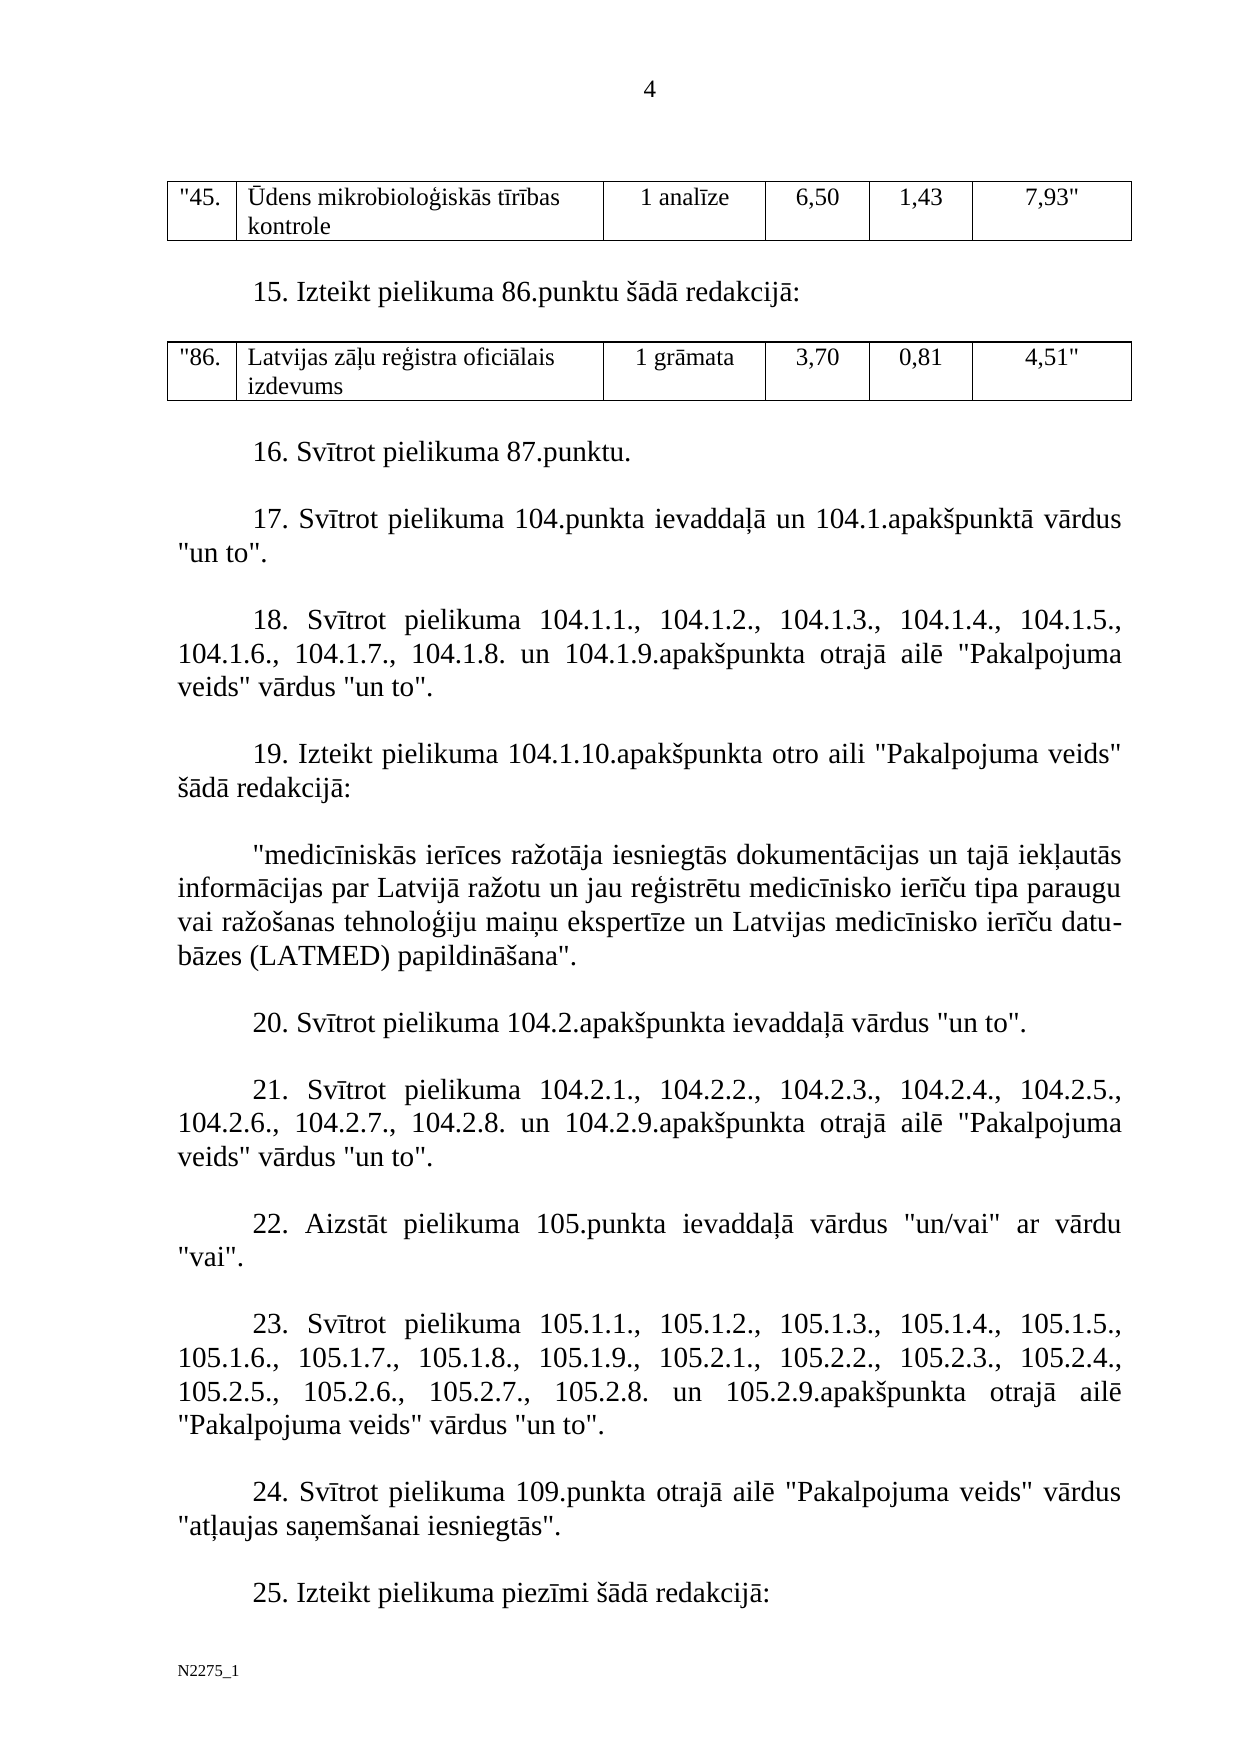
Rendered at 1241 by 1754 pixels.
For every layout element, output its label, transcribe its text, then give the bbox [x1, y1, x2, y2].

table_header "45. [168, 182, 236, 240]
text 24. Svītrot pielikuma 109.punkta otrajā ailē "Pakalpojuma veids" vārdus "atļaujas saņemšanai iesniegtās". [177, 1474, 1122, 1541]
table_header 4,51" [973, 343, 1131, 400]
table_header Ūdens mikrobioloģiskās tīrības kontrole [237, 182, 603, 240]
table_header 1 analīze [604, 182, 765, 240]
text 23. Svītrot pielikuma 105.1.1., 105.1.2., 105.1.3., 105.1.4., 105.1.5., 105.1.6., 105.1.7., 105.1.8., 105.1.9., 105.2.1., 105.2.2., 105.2.3., 105.2.4., 105.2.5., 105.2.6., 105.2.7., 105.2.8. un 105.2.9.apakšpunkta otrajā ailē "Pakalpojuma veids" vārdus "un to". [177, 1307, 1122, 1441]
text 18. Svītrot pielikuma 104.1.1., 104.1.2., 104.1.3., 104.1.4., 104.1.5., 104.1.6., 104.1.7., 104.1.8. un 104.1.9.apakšpunkta otrajā ailē "Pakalpojuma veids" vārdus "un to". [177, 602, 1122, 703]
text 19. Izteikt pielikuma 104.1.10.apakšpunkta otro aili "Pakalpojuma veids" šādā redakcijā: [177, 736, 1122, 803]
text 22. Aizstāt pielikuma 105.punkta ievaddaļā vārdus "un/vai" ar vārdu "vai". [177, 1206, 1122, 1273]
table_header 6,50 [766, 182, 869, 240]
text 21. Svītrot pielikuma 104.2.1., 104.2.2., 104.2.3., 104.2.4., 104.2.5., 104.2.6., 104.2.7., 104.2.8. un 104.2.9.apakšpunkta otrajā ailē "Pakalpojuma veids" vārdus "un to". [177, 1072, 1122, 1172]
table_header 1,43 [870, 182, 972, 240]
table_header 1 grāmata [604, 343, 765, 400]
text 17. Svītrot pielikuma 104.punkta ievaddaļā un 104.1.apakšpunktā vārdus "un to". [177, 502, 1122, 569]
text 20. Svītrot pielikuma 104.2.apakšpunkta ievaddaļā vārdus "un to". [177, 1005, 1122, 1038]
table_header 7,93" [973, 182, 1131, 240]
table_header 3,70 [766, 343, 869, 400]
table_header 0,81 [870, 343, 972, 400]
text 16. Svītrot pielikuma 87.punktu. [177, 434, 1122, 468]
text "medicīniskās ierīces ražotāja iesniegtās dokumentācijas un tajā iekļautās informācijas par Latvijā ražotu un jau reģistrētu medicīnisko ierīču tipa paraugu vai ražošanas tehnoloģiju maiņu ekspertīze un Latvijas medicīnisko ierīču datubāzes (LATMED) papildināšana". [177, 837, 1122, 971]
text 15. Izteikt pielikuma 86.punktu šādā redakcijā: [177, 274, 1122, 308]
table_header Latvijas zāļu reģistra oficiālais izdevums [237, 343, 603, 400]
table_header "86. [168, 343, 236, 400]
text 25. Izteikt pielikuma piezīmi šādā redakcijā: [177, 1575, 1122, 1608]
